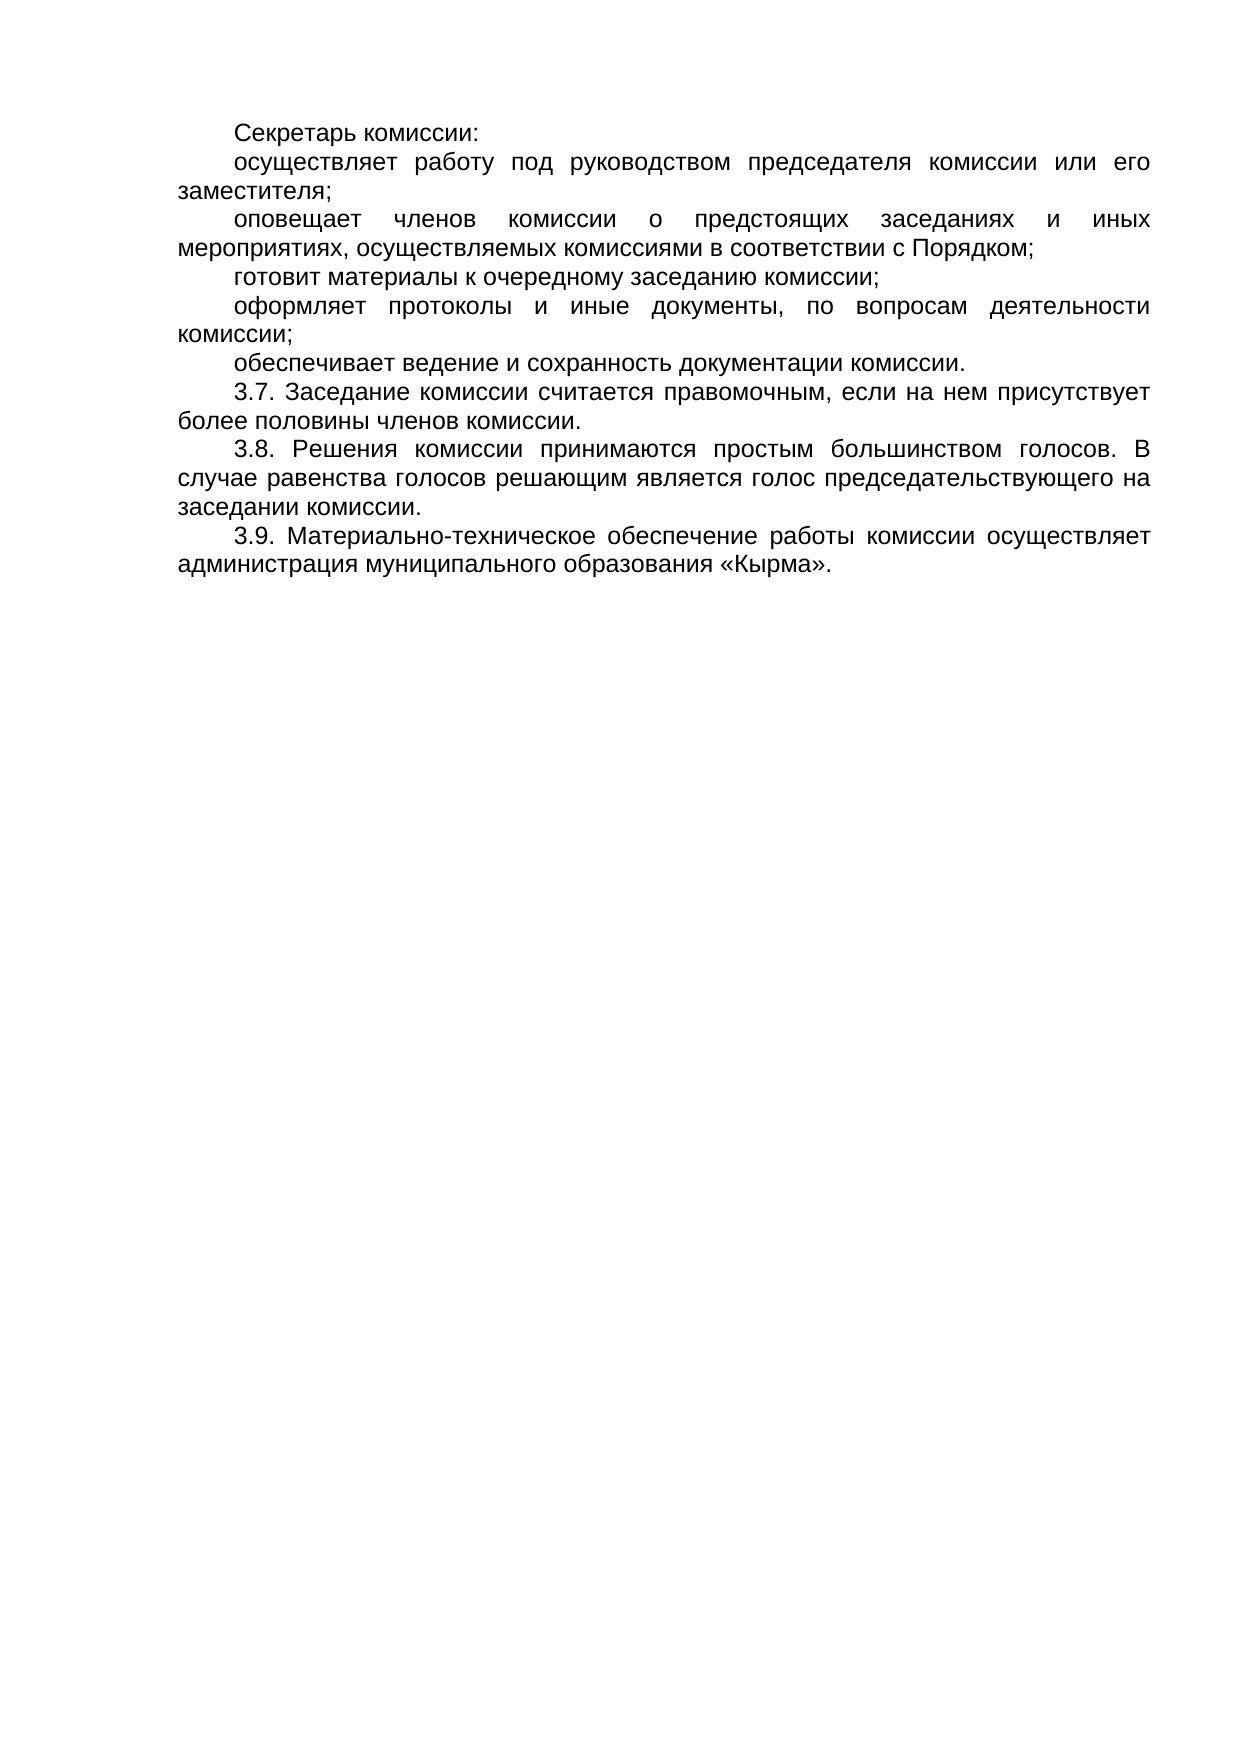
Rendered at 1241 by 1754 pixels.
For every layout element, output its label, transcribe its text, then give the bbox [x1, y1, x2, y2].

text Секретарь комиссии: [177, 118, 1152, 147]
text осуществляет работу под руководством председателя комиссии или его заместителя; [177, 147, 1152, 204]
text оформляет протоколы и иные документы, по вопросам деятельности комиссии; [177, 291, 1152, 348]
text 3.7. Заседание комиссии считается правомочным, если на нем присутствует более половины членов комиссии. [177, 377, 1152, 434]
text обеспечивает ведение и сохранность документации комиссии. [177, 348, 1152, 377]
text 3.9. Материально-техническое обеспечение работы комиссии осуществляет администрация муниципального образования «Кырма». [177, 521, 1152, 578]
text готовит материалы к очередному заседанию комиссии; [177, 262, 1152, 291]
text 3.8. Решения комиссии принимаются простым большинством голосов. В случае равенства голосов решающим является голос председательствующего на заседании комиссии. [177, 434, 1152, 521]
text оповещает членов комиссии о предстоящих заседаниях и иных мероприятиях, осуществляемых комиссиями в соответствии с Порядком; [177, 204, 1152, 262]
